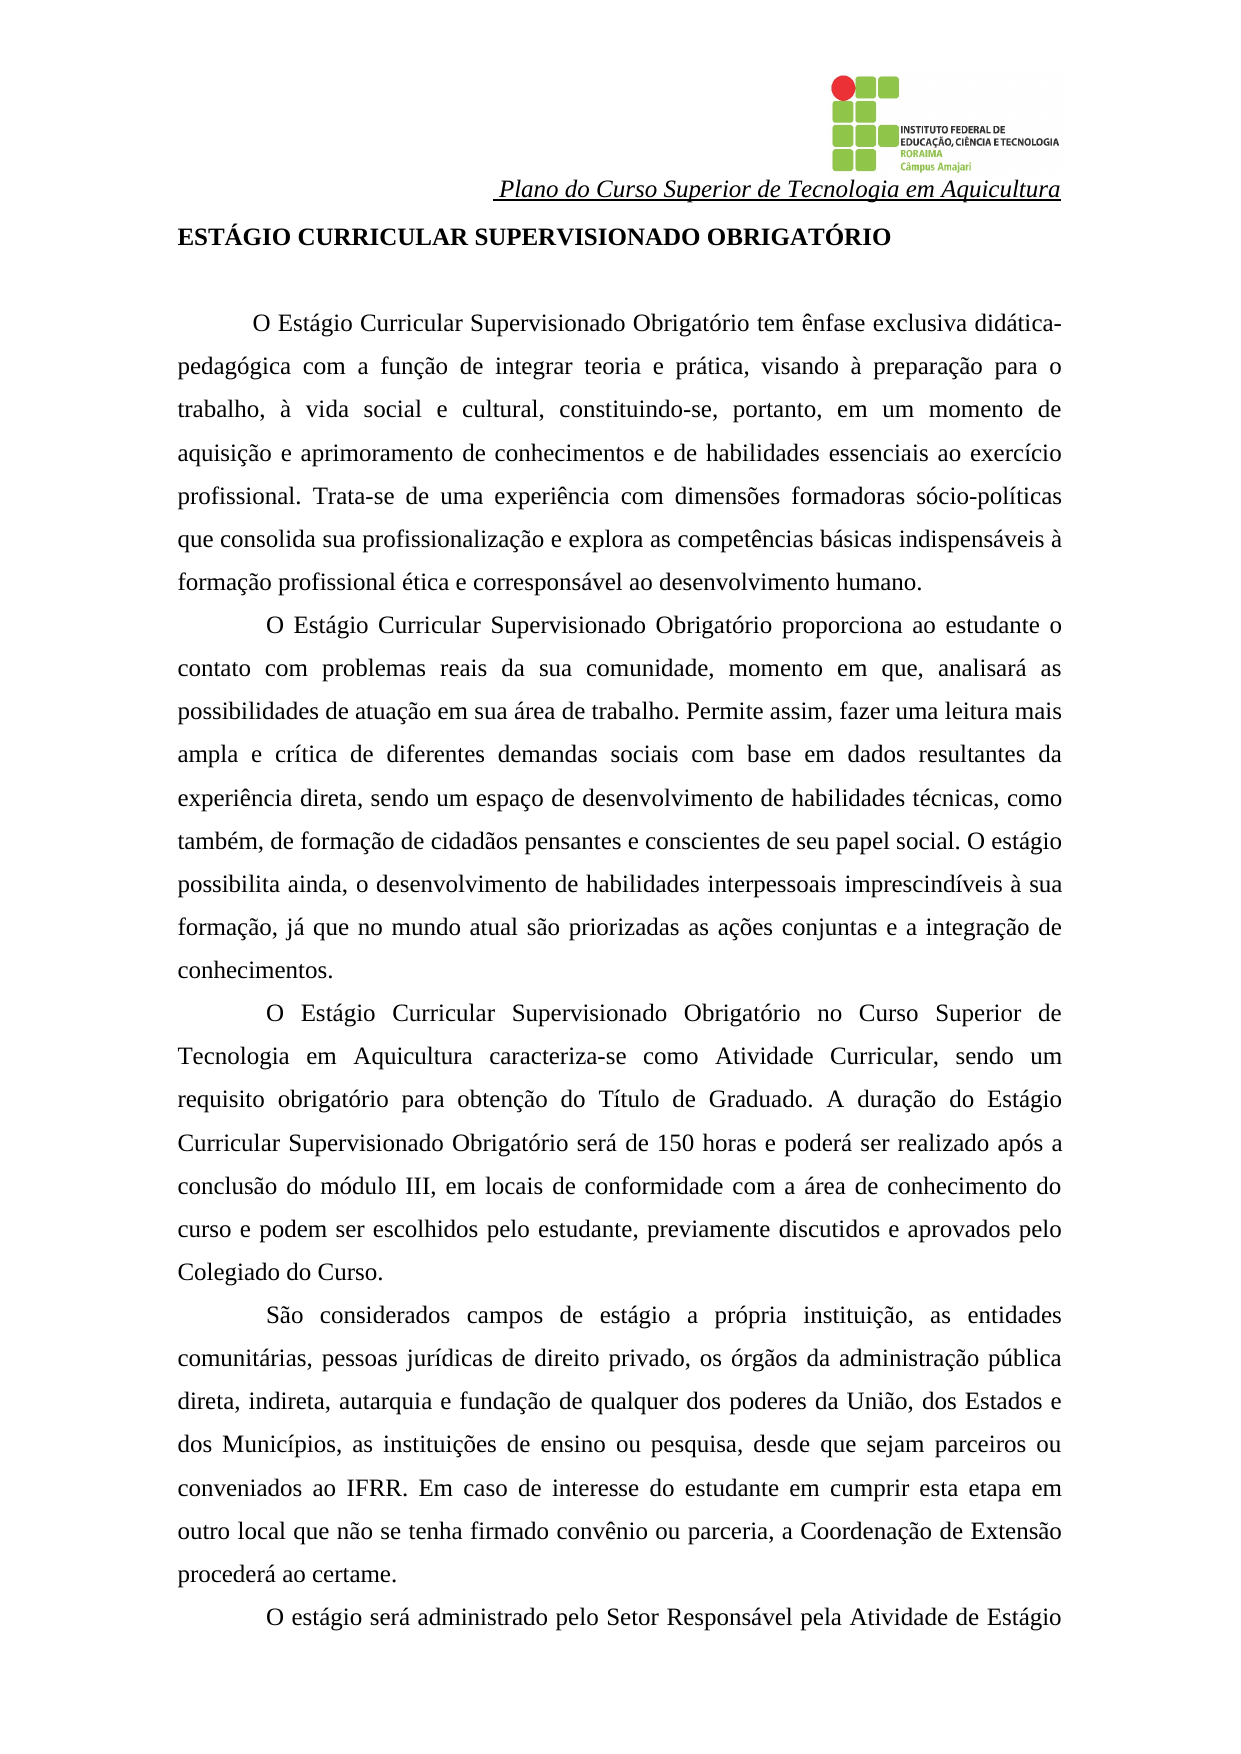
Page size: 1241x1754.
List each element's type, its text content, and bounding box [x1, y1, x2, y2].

text O Estágio Curricular Supervisionado Obrigatório no Curso Superior de Tecnologia em Aquicultura caracteriza-se como Atividade Curricular, sendo um requisito obrigatório para obtenção do Título de Graduado. A duração do Estágio Curricular Supervisionado Obrigatório será de 150 horas e poderá ser realizado após a conclusão do módulo III, em locais de conformidade com a área de conhecimento do curso e podem ser escolhidos pelo estudante, previamente discutidos e aprovados pelo Colegiado do Curso. [177, 998, 1063, 1286]
text O Estágio Curricular Supervisionado Obrigatório proporciona ao estudante o contato com problemas reais da sua comunidade, momento em que, analisará as possibilidades de atuação em sua área de trabalho. Permite assim, fazer uma leitura mais ampla e crítica de diferentes demandas sociais com base em dados resultantes da experiência direta, sendo um espaço de desenvolvimento de habilidades técnicas, como também, de formação de cidadãos pensantes e conscientes de seu papel social. O estágio possibilita ainda, o desenvolvimento de habilidades interpessoais imprescindíveis à sua formação, já que no mundo atual são priorizadas as ações conjuntas e a integração de conhecimentos. [177, 610, 1063, 984]
subtitle ESTÁGIO CURRICULAR SUPERVISIONADO OBRIGATÓRIO [177, 222, 1063, 251]
picture [828, 73, 1064, 175]
text São considerados campos de estágio a própria instituição, as entidades comunitárias, pessoas jurídicas de direito privado, os órgãos da administração pública direta, indireta, autarquia e fundação de qualquer dos poderes da União, dos Estados e dos Municípios, as instituições de ensino ou pesquisa, desde que sejam parceiros ou conveniados ao IFRR. Em caso de interesse do estudante em cumprir esta etapa em outro local que não se tenha firmado convênio ou parceria, a Coordenação de Extensão procederá ao certame. [177, 1300, 1063, 1588]
text O Estágio Curricular Supervisionado Obrigatório tem ênfase exclusiva didática-pedagógica com a função de integrar teoria e prática, visando à preparação para o trabalho, à vida social e cultural, constituindo-se, portanto, em um momento de aquisição e aprimoramento de conhecimentos e de habilidades essenciais ao exercício profissional. Trata-se de uma experiência com dimensões formadoras sócio-políticas que consolida sua profissionalização e explora as competências básicas indispensáveis à formação profissional ética e corresponsável ao desenvolvimento humano. [177, 308, 1063, 596]
